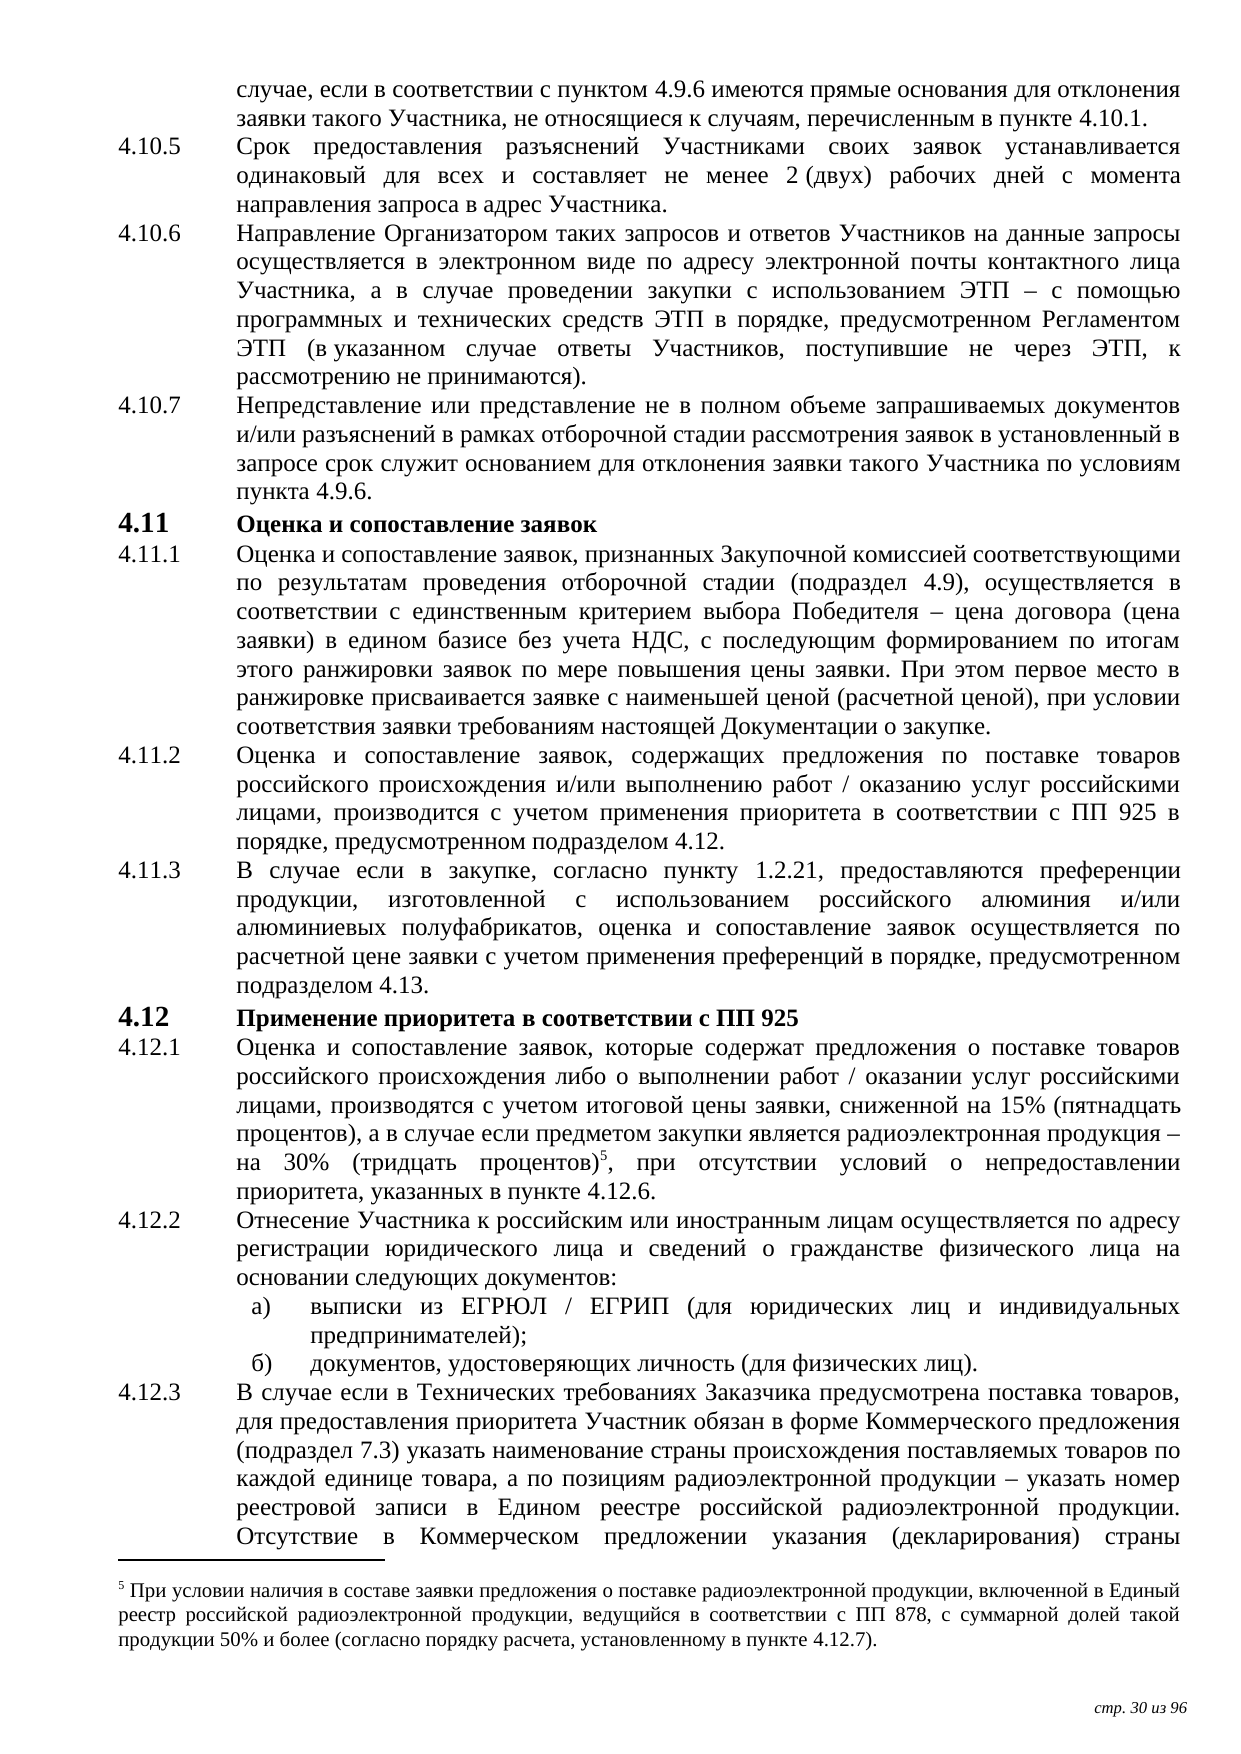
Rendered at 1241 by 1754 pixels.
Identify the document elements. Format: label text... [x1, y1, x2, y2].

text Направление Организатором таких запросов и ответов Участников на данные запросы осуществляется в электронном виде по адресу электронной почты контактного лица Участника, а в случае проведении закупки с использованием ЭТП – с помощью программных и технических средств ЭТП в порядке, предусмотренном Регламентом ЭТП (в указанном случае ответы Участников, поступившие не через ЭТП, к рассмотрению не принимаются). [118, 218, 1181, 390]
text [118, 1377, 1181, 1550]
text Непредставление или представление не в полном объеме запрашиваемых документов и/или разъяснений в рамках отборочной стадии рассмотрения заявок в установленный в запросе срок служит основанием для отклонения заявки такого Участника по условиям пункта 4.9.6. [118, 390, 1181, 505]
text В случае если в закупке, согласно пункту 1.2.21, предоставляются преференции продукции, изготовленной с использованием российского алюминия и/или алюминиевых полуфабрикатов, оценка и сопоставление заявок осуществляется по расчетной цене заявки с учетом применения преференций в порядке, предусмотренном подразделом 4.13. [118, 855, 1181, 999]
subtitle Оценка и сопоставление заявок [118, 505, 1181, 539]
text Срок предоставления разъяснений Участниками своих заявок устанавливается одинаковый для всех и составляет не менее 2 (двух) рабочих дней с момента направления запроса в адрес Участника. [118, 131, 1181, 218]
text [118, 74, 1181, 131]
text выписки из ЕГРЮЛ / ЕГРИП (для юридических лиц и индивидуальных предпринимателей); [251, 1291, 1181, 1348]
subtitle Применение приоритета в соответствии с ПП 925 [118, 999, 1181, 1032]
text Оценка и сопоставление заявок, которые содержат предложения о поставке товаров российского происхождения либо о выполнении работ / оказании услуг российскими лицами, производятся с учетом итоговой цены заявки, сниженной на 15% (пятнадцать процентов), а в случае если предметом закупки является радиоэлектронная продукция – на 30% (тридцать процентов), при отсутствии условий о непредоставлении приоритета, указанных в пункте 4.12.6. [118, 1032, 1181, 1205]
text Отнесение Участника к российским или иностранным лицам осуществляется по адресу регистрации юридического лица и сведений о гражданстве физического лица на основании следующих документов: [118, 1205, 1181, 1291]
text Оценка и сопоставление заявок, признанных Закупочной комиссией соответствующими по результатам проведения отборочной стадии (подраздел 4.9), осуществляется в соответствии с единственным критерием выбора Победителя – цена договора (цена заявки) в едином базисе без учета НДС, с последующим формированием по итогам этого ранжировки заявок по мере повышения цены заявки. При этом первое место в ранжировке присваивается заявке с наименьшей ценой (расчетной ценой), при условии соответствия заявки требованиям настоящей Документации о закупке. [118, 539, 1181, 740]
text документов, удостоверяющих личность (для физических лиц). [251, 1348, 1181, 1377]
text Оценка и сопоставление заявок, содержащих предложения по поставке товаров российского происхождения и/или выполнению работ / оказанию услуг российскими лицами, производится с учетом применения приоритета в соответствии с ПП 925 в порядке, предусмотренном подразделом 4.12. [118, 740, 1181, 855]
